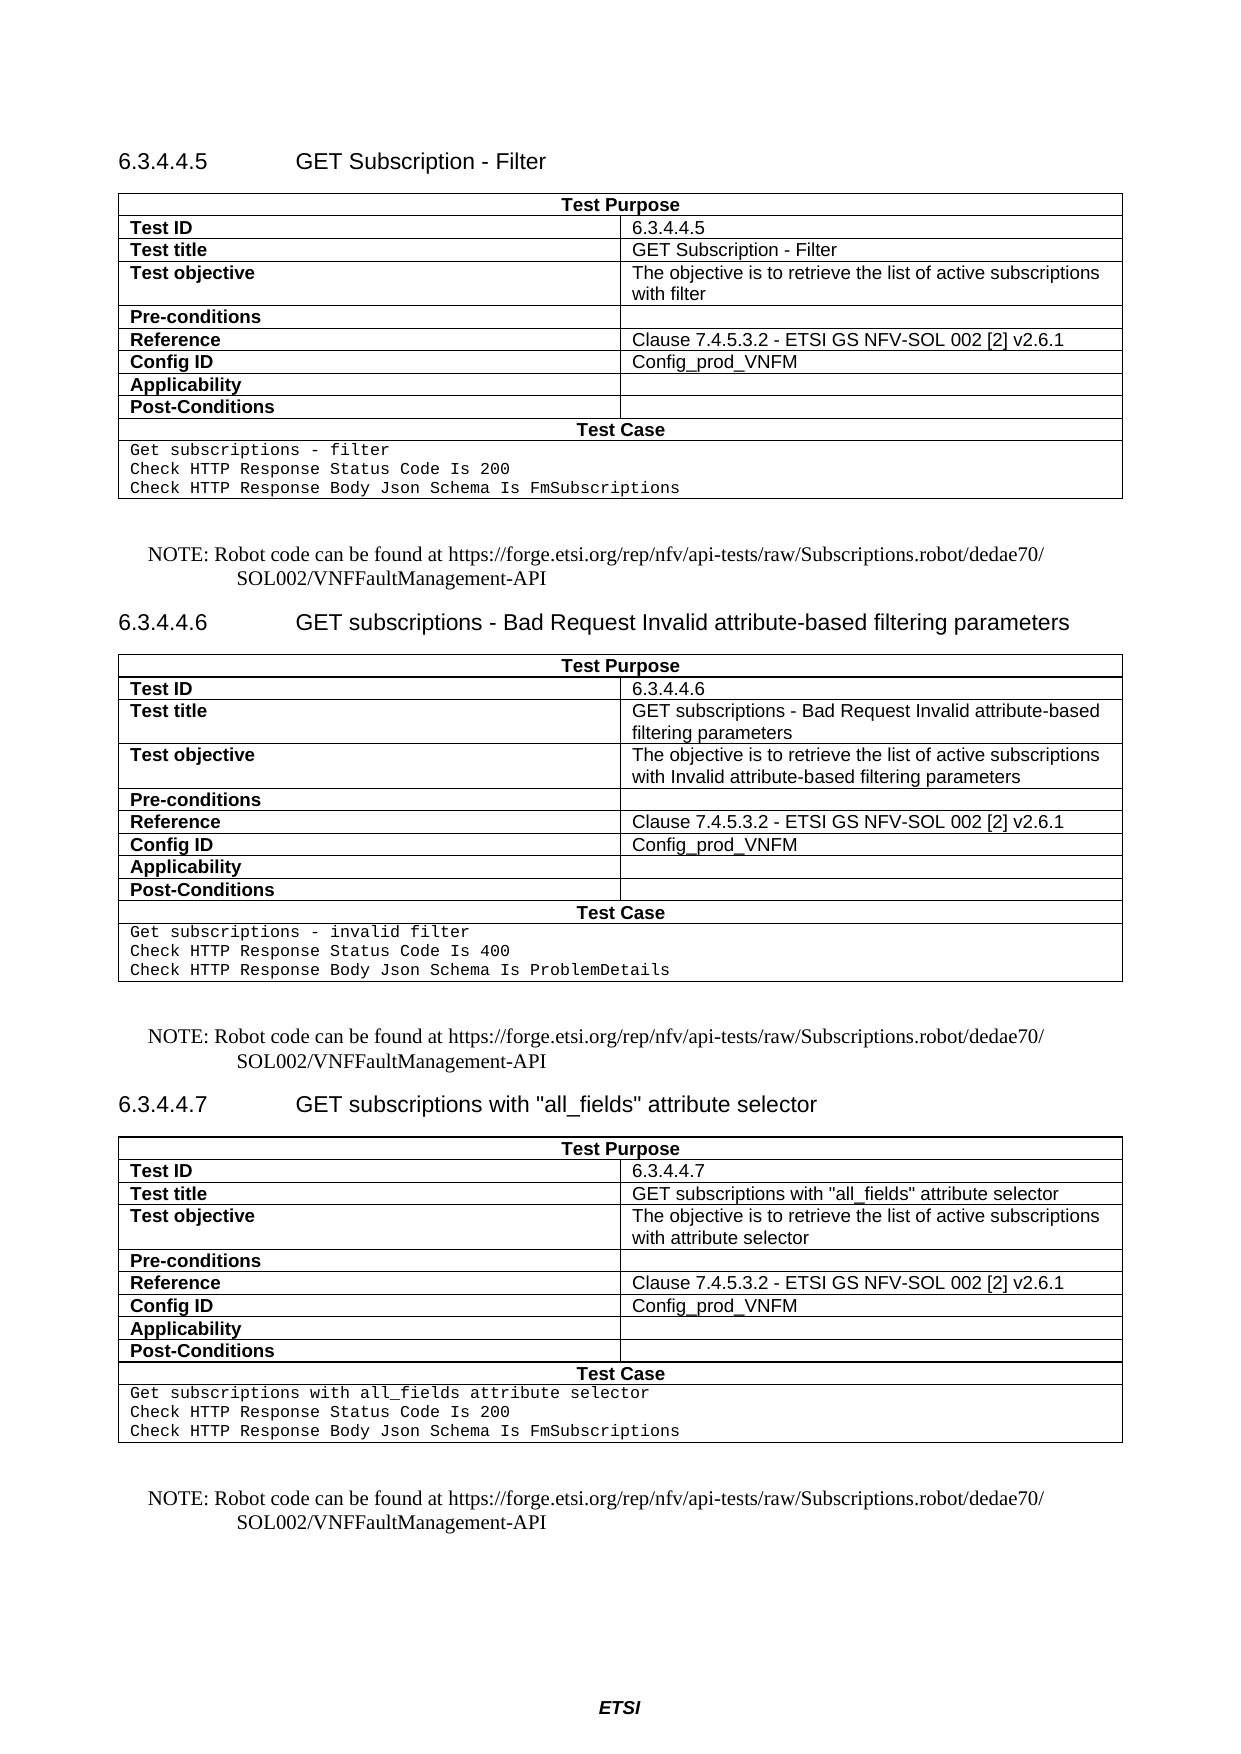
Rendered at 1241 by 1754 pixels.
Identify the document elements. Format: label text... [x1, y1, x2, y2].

text NOTE: Robot code can be found at https://forge.etsi.org/rep/nfv/api-tests/raw/Subscriptions.robot/dedae70/SOL002/VNFFaultManagement-API [148, 542, 1122, 590]
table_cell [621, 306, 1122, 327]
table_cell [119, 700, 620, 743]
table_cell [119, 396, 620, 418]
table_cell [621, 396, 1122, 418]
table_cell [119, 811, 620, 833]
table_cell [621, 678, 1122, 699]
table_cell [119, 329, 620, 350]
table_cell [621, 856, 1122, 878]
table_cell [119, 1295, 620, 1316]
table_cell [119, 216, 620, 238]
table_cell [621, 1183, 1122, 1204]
subtitle 6.3.4.4.5 GET Subscription - Filter [118, 148, 1122, 174]
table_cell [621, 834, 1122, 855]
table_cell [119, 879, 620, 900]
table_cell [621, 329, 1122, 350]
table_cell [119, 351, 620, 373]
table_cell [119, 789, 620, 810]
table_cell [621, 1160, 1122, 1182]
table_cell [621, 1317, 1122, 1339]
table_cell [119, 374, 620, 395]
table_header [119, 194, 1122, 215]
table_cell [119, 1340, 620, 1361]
text NOTE: Robot code can be found at https://forge.etsi.org/rep/nfv/api-tests/raw/Subscriptions.robot/dedae70/SOL002/VNFFaultManagement-API [148, 1486, 1122, 1534]
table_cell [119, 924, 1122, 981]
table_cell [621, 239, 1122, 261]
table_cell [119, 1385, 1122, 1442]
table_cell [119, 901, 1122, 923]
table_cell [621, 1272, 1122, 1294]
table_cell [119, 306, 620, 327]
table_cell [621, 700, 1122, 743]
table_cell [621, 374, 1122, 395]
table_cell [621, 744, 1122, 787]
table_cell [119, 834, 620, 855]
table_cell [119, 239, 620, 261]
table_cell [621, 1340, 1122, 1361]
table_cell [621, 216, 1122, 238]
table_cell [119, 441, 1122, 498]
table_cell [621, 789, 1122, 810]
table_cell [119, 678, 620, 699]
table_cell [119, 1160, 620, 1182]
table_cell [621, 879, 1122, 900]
text NOTE: Robot code can be found at https://forge.etsi.org/rep/nfv/api-tests/raw/Subscriptions.robot/dedae70/SOL002/VNFFaultManagement-API [148, 1024, 1122, 1073]
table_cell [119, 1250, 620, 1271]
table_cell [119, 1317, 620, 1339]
subtitle 6.3.4.4.6 GET subscriptions - Bad Request Invalid attribute-based filtering parameters [118, 609, 1122, 635]
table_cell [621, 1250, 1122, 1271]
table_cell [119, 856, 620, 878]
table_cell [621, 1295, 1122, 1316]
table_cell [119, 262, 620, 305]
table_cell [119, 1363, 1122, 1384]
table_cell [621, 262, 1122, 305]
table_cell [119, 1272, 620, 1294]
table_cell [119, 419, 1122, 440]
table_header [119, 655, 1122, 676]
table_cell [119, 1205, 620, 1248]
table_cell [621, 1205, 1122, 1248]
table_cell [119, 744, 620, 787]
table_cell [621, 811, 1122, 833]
subtitle 6.3.4.4.7 GET subscriptions with "all_fields" attribute selector [118, 1091, 1122, 1118]
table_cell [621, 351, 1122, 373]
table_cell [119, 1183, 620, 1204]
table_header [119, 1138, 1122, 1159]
